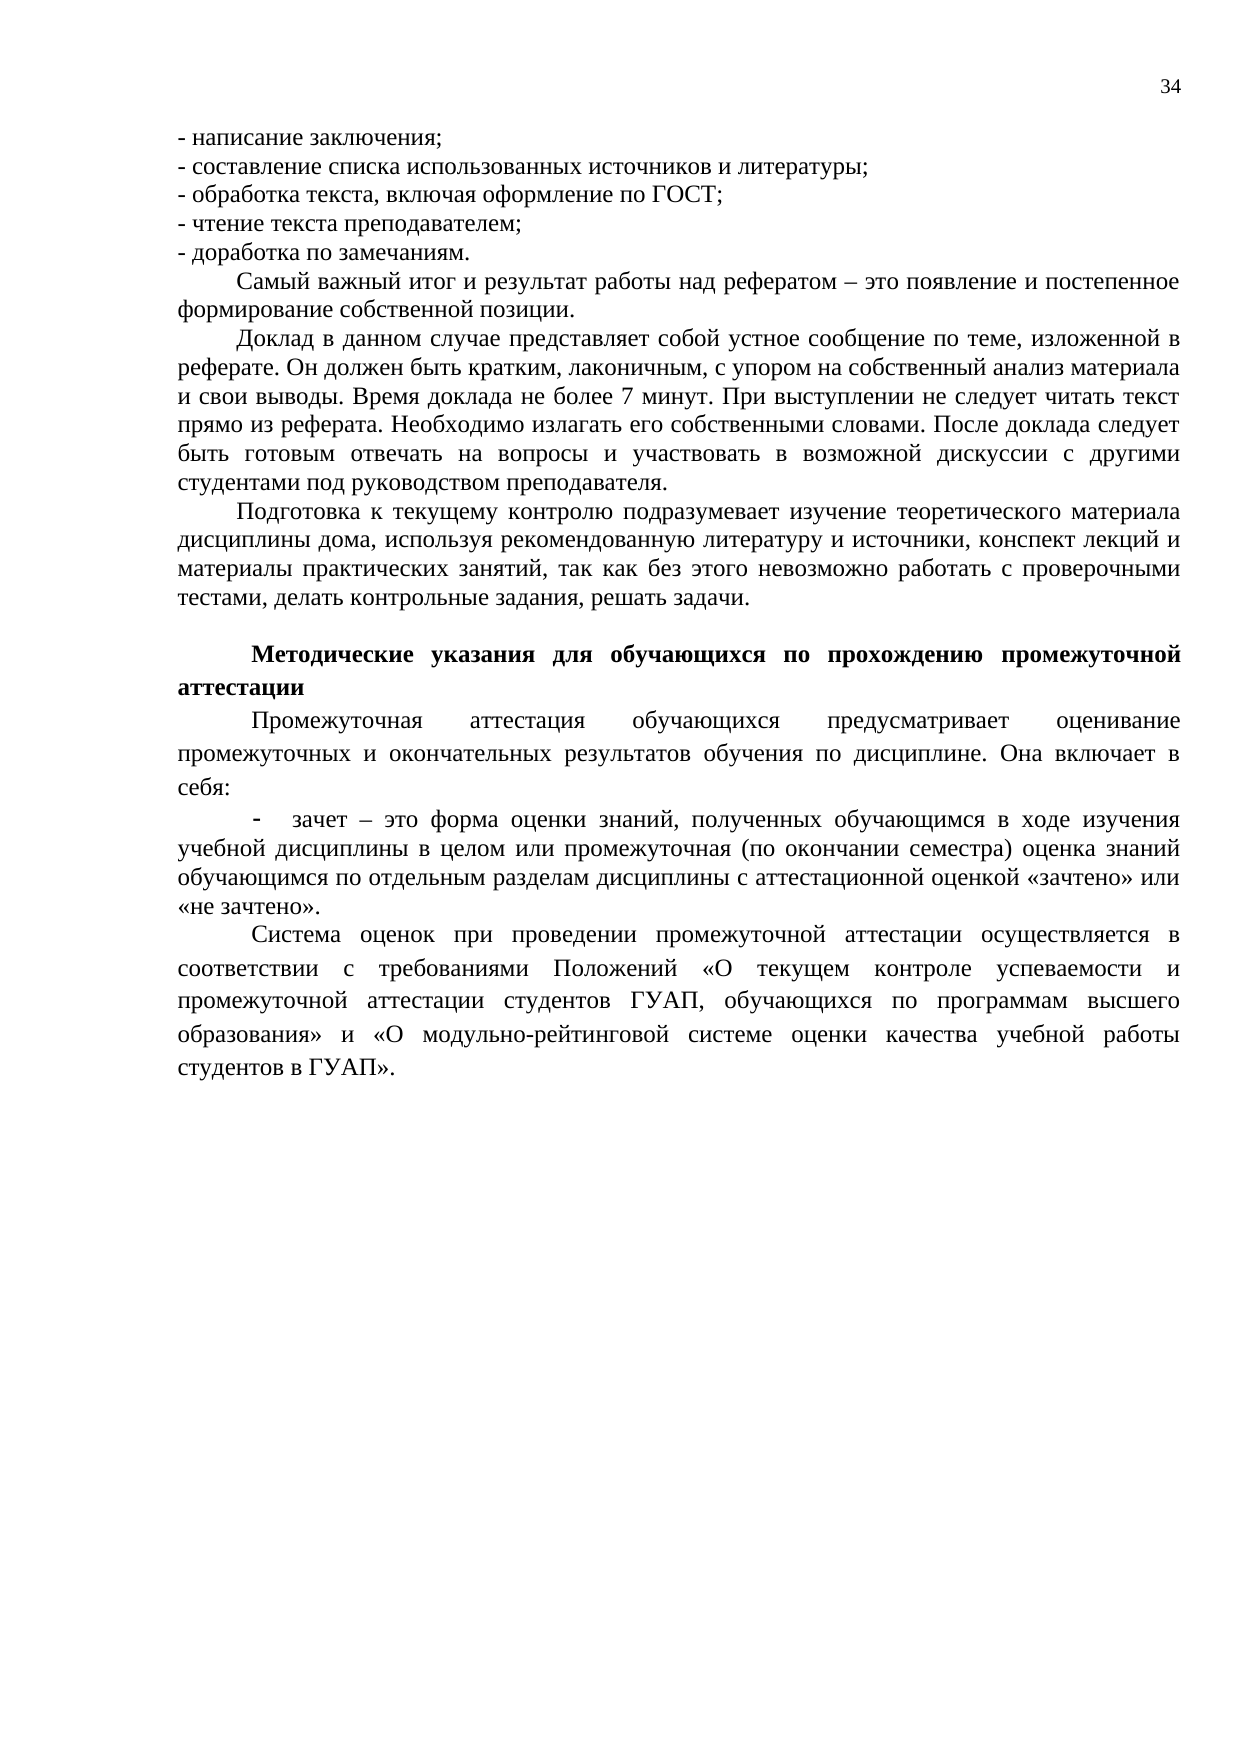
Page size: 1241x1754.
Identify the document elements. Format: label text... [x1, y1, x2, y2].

text Методические указания для обучающихся по прохождению промежуточной аттестации [177, 639, 1181, 701]
text Система оценок при проведении промежуточной аттестации осуществляется в соответствии с требованиями Положений «О текущем контроле успеваемости и промежуточной аттестации студентов ГУАП, обучающихся по программам высшего образования» и «О модульно-рейтинговой системе оценки качества учебной работы студентов в ГУАП». [177, 919, 1181, 1080]
text Промежуточная аттестация обучающихся предусматривает оценивание промежуточных и окончательных результатов обучения по дисциплине. Она включает в себя: [177, 706, 1181, 800]
text Подготовка к текущему контролю подразумевает изучение теоретического материала дисциплины дома, используя рекомендованную литературу и источники, конспект лекций и материалы практических занятий, так как без этого невозможно работать с проверочными тестами, делать контрольные задания, решать задачи. [177, 496, 1181, 611]
text Доклад в данном случае представляет собой устное сообщение по теме, изложенной в реферате. Он должен быть кратким, лаконичным, с упором на собственный анализ материала и свои выводы. Время доклада не более 7 минут. При выступлении не следует читать текст прямо из реферата. Необходимо излагать его собственными словами. После доклада следует быть готовым отвечать на вопросы и участвовать в возможной дискуссии с другими студентами под руководством преподавателя. [177, 323, 1181, 496]
text - чтение текста преподавателем; [177, 208, 1181, 237]
text - составление списка использованных источников и литературы; [177, 151, 1181, 179]
list зачет – это форма оценки знаний, полученных обучающимся в ходе изучения учебной дисциплины в целом или промежуточная (по окончании семестра) оценка знаний обучающимся по отдельным разделам дисциплины с аттестационной оценкой «зачтено» или «не зачтено». [177, 804, 1181, 919]
text - доработка по замечаниям. [177, 237, 1181, 266]
text Самый важный итог и результат работы над рефератом – это появление и постепенное формирование собственной позиции. [177, 266, 1181, 323]
text - написание заключения; [177, 122, 1181, 151]
text - обработка текста, включая оформление по ГОСТ; [177, 179, 1181, 208]
